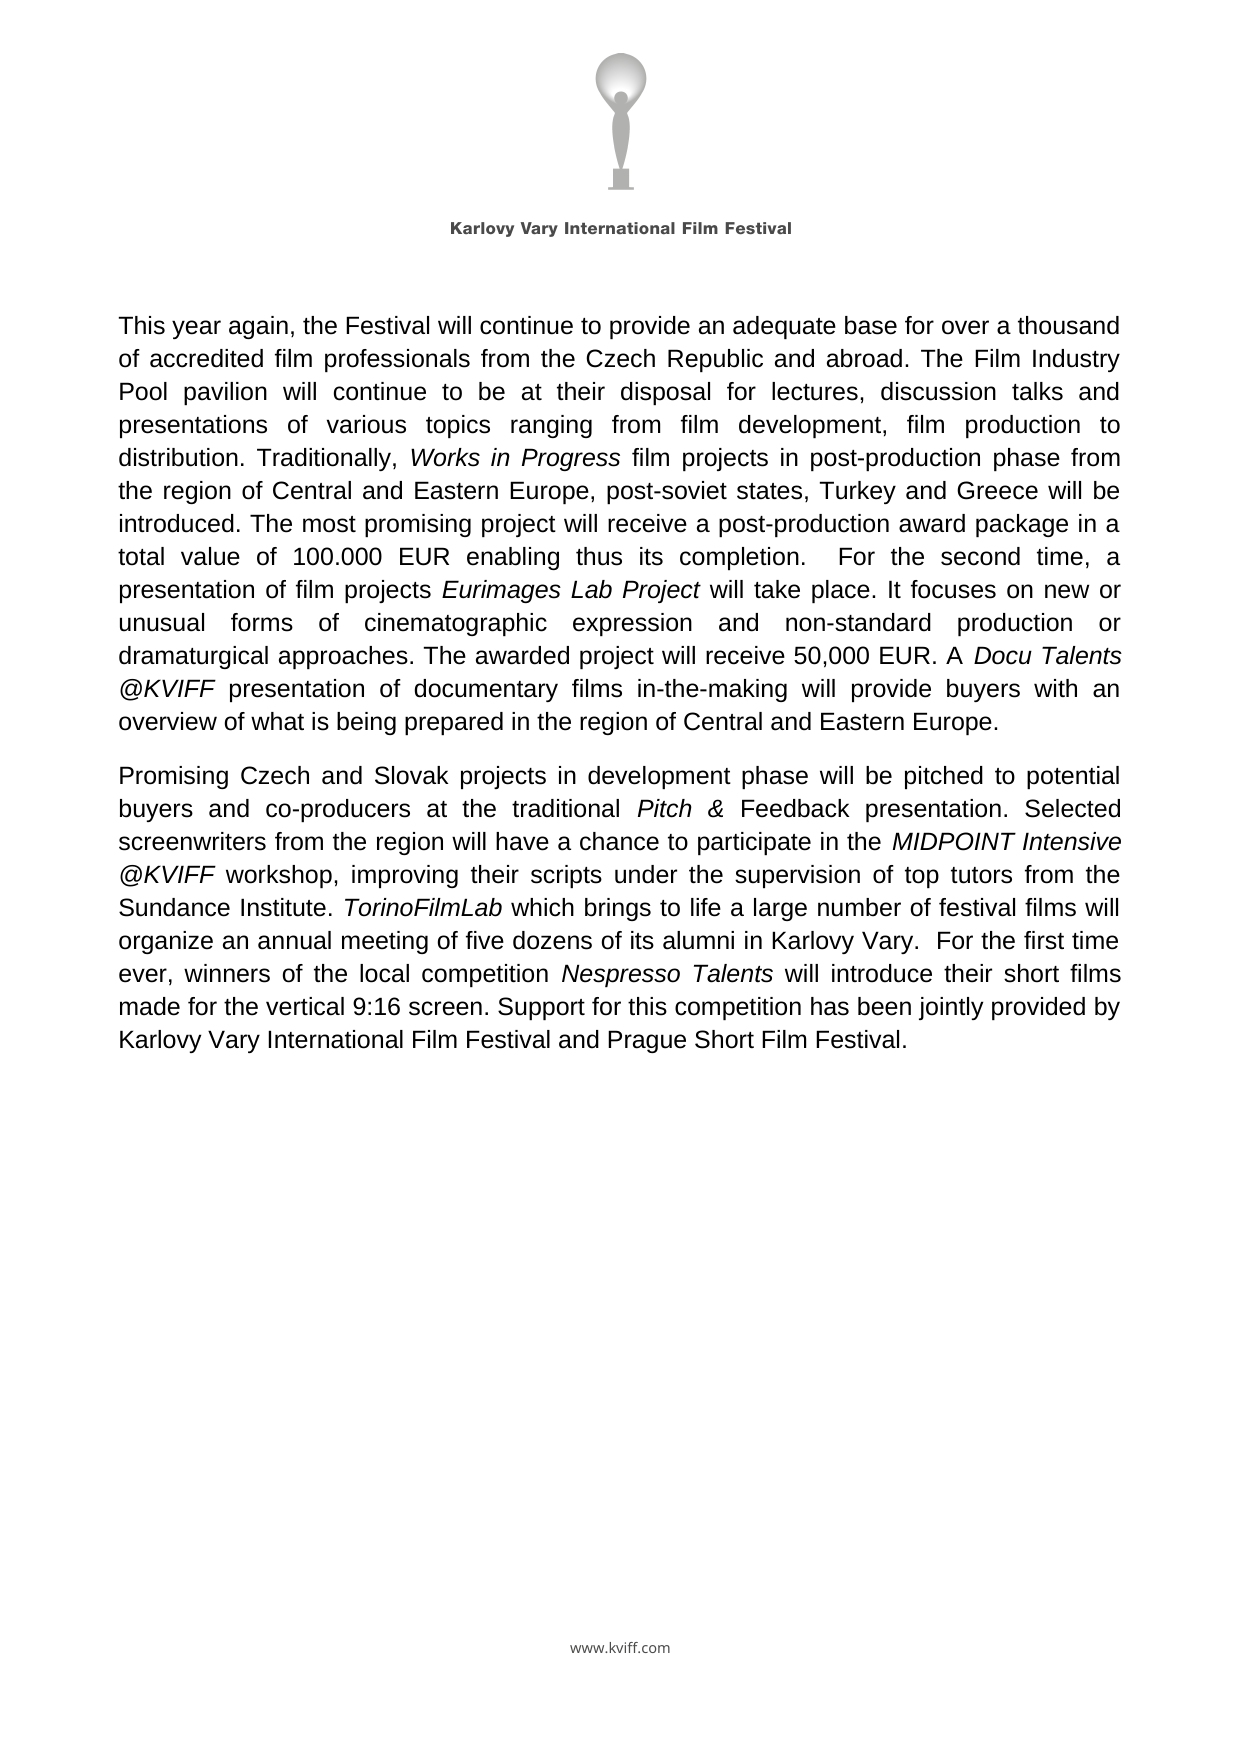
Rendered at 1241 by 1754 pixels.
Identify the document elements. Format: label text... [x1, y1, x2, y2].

text This year again, the Festival will continue to provide an adequate base for over a thousand of accredited film professionals from the Czech Republic and abroad. The Film Industry Pool pavilion will continue to be at their disposal for lectures, discussion talks and presentations of various topics ranging from film development, film production to distribution. Traditionally, Works in Progress film projects in post-production phase from the region of Central and Eastern Europe, post-soviet states, Turkey and Greece will be introduced. The most promising project will receive a post-production award package in a total value of 100.000 EUR enabling thus its completion. For the second time, a presentation of film projects Eurimages Lab Project will take place. It focuses on new or unusual forms of cinematographic expression and non-standard production or dramaturgical approaches. The awarded project will receive 50,000 EUR. A Docu Talents @KVIFF presentation of documentary films in-the-making will provide buyers with an overview of what is being prepared in the region of Central and Eastern Europe. [118, 311, 1122, 736]
text Promising Czech and Slovak projects in development phase will be pitched to potential buyers and co-producers at the traditional Pitch & Feedback presentation. Selected screenwriters from the region will have a chance to participate in the MIDPOINT Intensive @KVIFF workshop, improving their scripts under the supervision of top tutors from the Sundance Institute. TorinoFilmLab which brings to life a large number of festival films will organize an annual meeting of five dozens of its alumni in Karlovy Vary. For the first time ever, winners of the local competition Nespresso Talents will introduce their short films made for the vertical 9:16 screen. Support for this competition has been jointly provided by Karlovy Vary International Film Festival and Prague Short Film Festival. [118, 761, 1122, 1054]
picture [377, 53, 864, 240]
